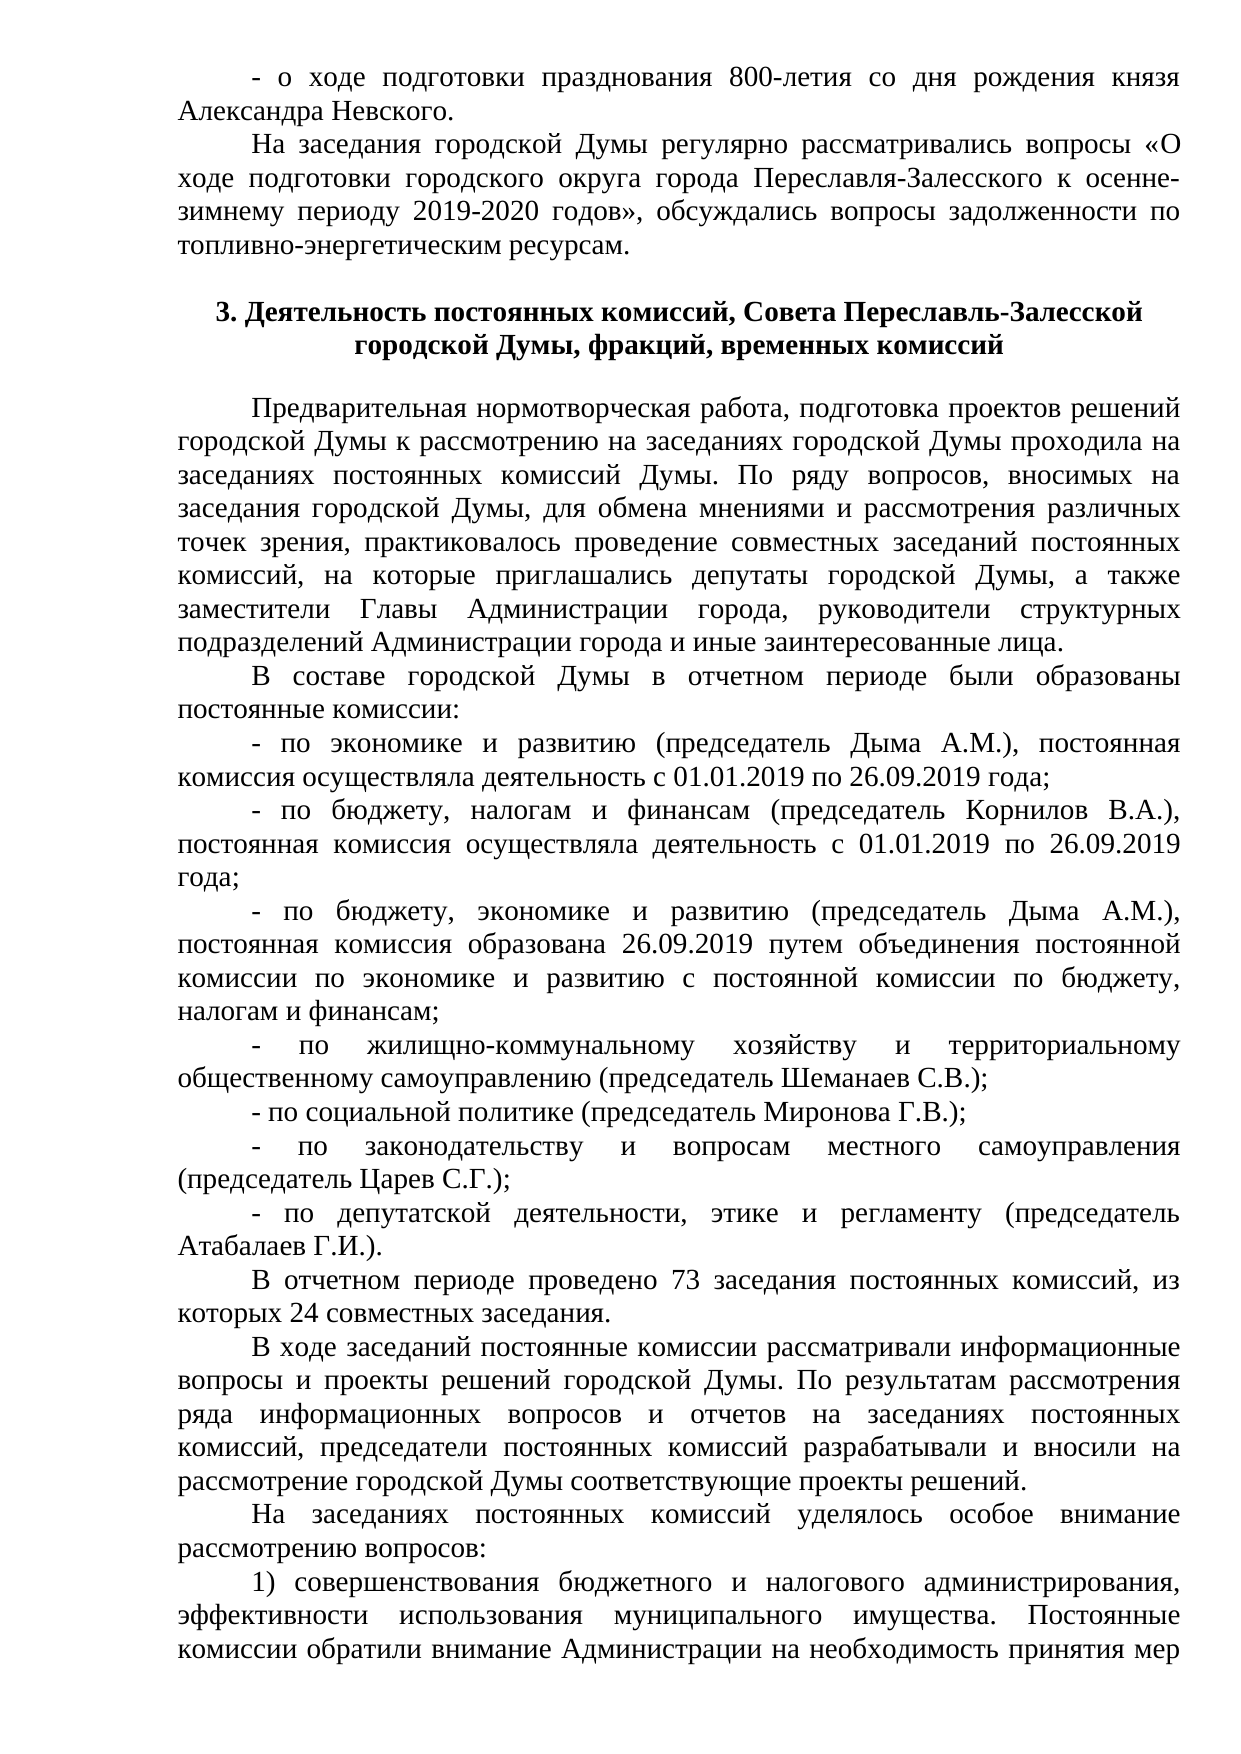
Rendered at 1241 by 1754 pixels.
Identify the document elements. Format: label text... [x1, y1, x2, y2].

text На заседаниях постоянных комиссий уделялось особое внимание рассмотрению вопросов: [177, 1497, 1181, 1564]
text 3. Деятельность постоянных комиссий, Совета Переславль-Залесской городской Думы, фракций, временных комиссий [177, 294, 1181, 361]
text В ходе заседаний постоянные комиссии рассматривали информационные вопросы и проекты решений городской Думы. По результатам рассмотрения ряда информационных вопросов и отчетов на заседаниях постоянных комиссий, председатели постоянных комиссий разрабатывали и вносили на рассмотрение городской Думы соответствующие проекты решений. [177, 1329, 1181, 1497]
text - по бюджету, налогам и финансам (председатель Корнилов В.А.), постоянная комиссия осуществляла деятельность с 01.01.2019 по 26.09.2019 года; [177, 792, 1181, 893]
text - по законодательству и вопросам местного самоуправления (председатель Царев С.Г.); [177, 1128, 1181, 1195]
text - по социальной политике (председатель Миронова Г.В.); [177, 1094, 1181, 1128]
text В отчетном периоде проведено 73 заседания постоянных комиссий, из которых 24 совместных заседания. [177, 1262, 1181, 1329]
text На заседания городской Думы регулярно рассматривались вопросы «О ходе подготовки городского округа города Переславля-Залесского к осенне-зимнему периоду 2019-2020 годов», обсуждались вопросы задолженности по топливно-энергетическим ресурсам. [177, 126, 1181, 260]
text - по депутатской деятельности, этике и регламенту (председатель Атабалаев Г.И.). [177, 1195, 1181, 1262]
text В составе городской Думы в отчетном периоде были образованы постоянные комиссии: [177, 658, 1181, 725]
text Предварительная нормотворческая работа, подготовка проектов решений городской Думы к рассмотрению на заседаниях городской Думы проходила на заседаниях постоянных комиссий Думы. По ряду вопросов, вносимых на заседания городской Думы, для обмена мнениями и рассмотрения различных точек зрения, практиковалось проведение совместных заседаний постоянных комиссий, на которые приглашались депутаты городской Думы, а также заместители Главы Администрации города, руководители структурных подразделений Администрации города и иные заинтересованные лица. [177, 390, 1181, 658]
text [177, 1564, 1181, 1664]
text - по бюджету, экономике и развитию (председатель Дыма А.М.), постоянная комиссия образована 26.09.2019 путем объединения постоянной комиссии по экономике и развитию с постоянной комиссии по бюджету, налогам и финансам; [177, 893, 1181, 1027]
text - по экономике и развитию (председатель Дыма А.М.), постоянная комиссия осуществляла деятельность с 01.01.2019 по 26.09.2019 года; [177, 725, 1181, 792]
text - по жилищно-коммунальному хозяйству и территориальному общественному самоуправлению (председатель Шеманаев С.В.); [177, 1027, 1181, 1094]
text - о ходе подготовки празднования 800-летия со дня рождения князя Александра Невского. [177, 59, 1181, 126]
